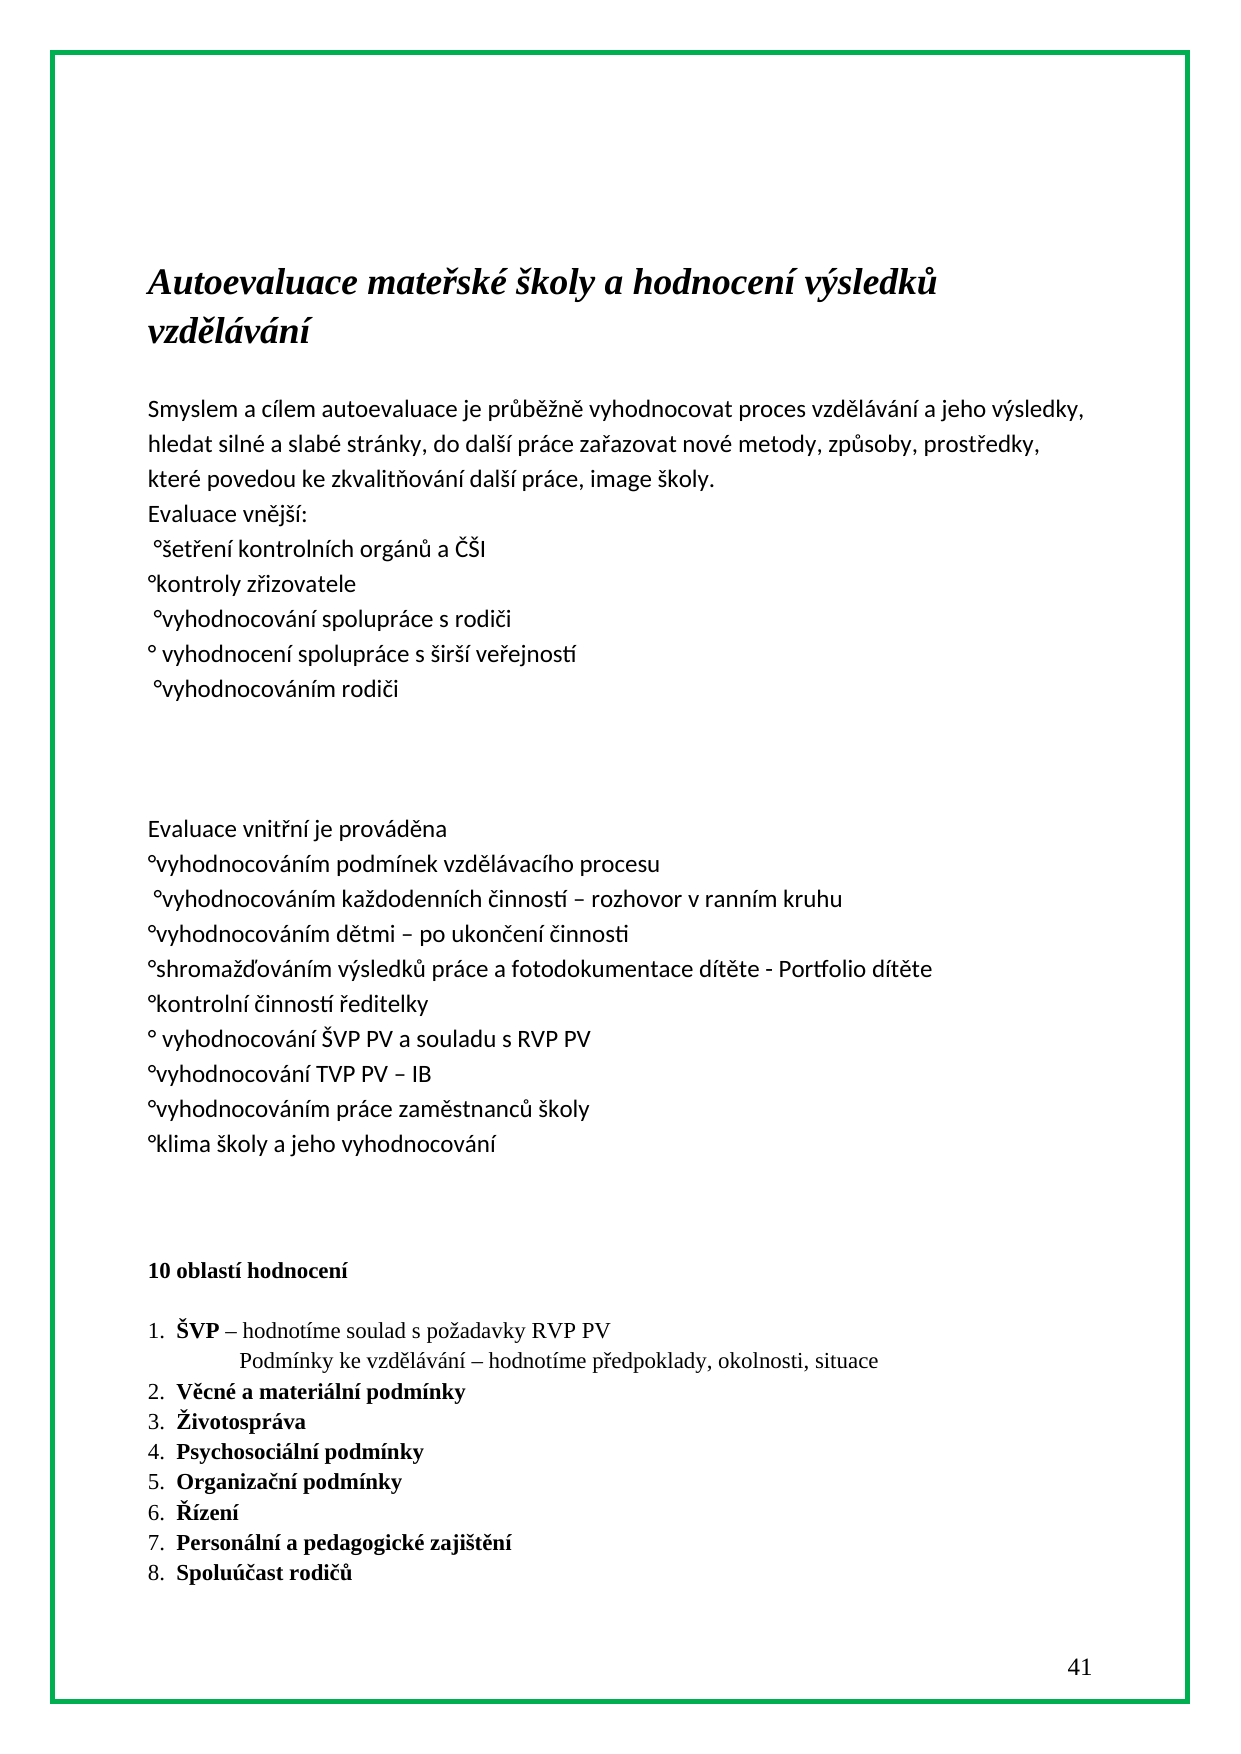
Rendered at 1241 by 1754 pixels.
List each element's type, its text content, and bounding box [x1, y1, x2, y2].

text 7. Personální a pedagogické zajištění [148, 1529, 1093, 1555]
text °vyhodnocování TVP PV – IB [148, 1058, 1093, 1089]
text °vyhodnocováním dětmi – po ukončení činnosti [148, 918, 1093, 949]
text ° vyhodnocení spolupráce s širší veřejností [148, 638, 1093, 669]
text °kontrolní činností ředitelky [148, 988, 1093, 1019]
text 3. Životospráva [148, 1408, 1093, 1434]
text °šetření kontrolních orgánů a ČŠI [148, 533, 1093, 564]
text °shromažďováním výsledků práce a fotodokumentace dítěte - Portfolio dítěte [148, 953, 1093, 984]
text 8. Spoluúčast rodičů [148, 1559, 1093, 1585]
text Podmínky ke vzdělávání – hodnotíme předpoklady, okolnosti, situace [148, 1347, 1093, 1374]
text Evaluace vnější: [148, 498, 1093, 529]
text °vyhodnocováním každodenních činností – rozhovor v ranním kruhu [148, 883, 1093, 914]
text Evaluace vnitřní je prováděna [148, 813, 1093, 844]
text °vyhodnocováním podmínek vzdělávacího procesu [148, 848, 1093, 879]
text Autoevaluace mateřské školy a hodnocení výsledků vzdělávání [148, 259, 1093, 352]
text 2. Věcné a materiální podmínky [148, 1378, 1093, 1404]
text ° vyhodnocování ŠVP PV a souladu s RVP PV [148, 1023, 1093, 1054]
text Smyslem a cílem autoevaluace je průběžně vyhodnocovat proces vzdělávání a jeho výsledky, hledat silné a slabé stránky, do další práce zařazovat nové metody, způsoby, prostředky, které povedou ke zkvalitňování další práce, image školy. [148, 393, 1093, 494]
text °vyhodnocováním práce zaměstnanců školy [148, 1093, 1093, 1124]
text °vyhodnocování spolupráce s rodiči [148, 603, 1093, 634]
text °kontroly zřizovatele [148, 568, 1093, 599]
text 10 oblastí hodnocení [148, 1257, 1093, 1283]
text 4. Psychosociální podmínky [148, 1438, 1093, 1464]
text 5. Organizační podmínky [148, 1468, 1093, 1495]
text °klima školy a jeho vyhodnocování [148, 1128, 1093, 1159]
text 6. Řízení [148, 1498, 1093, 1525]
text °vyhodnocováním rodiči [148, 673, 1093, 704]
text 1. ŠVP – hodnotíme soulad s požadavky RVP PV [148, 1317, 1093, 1344]
